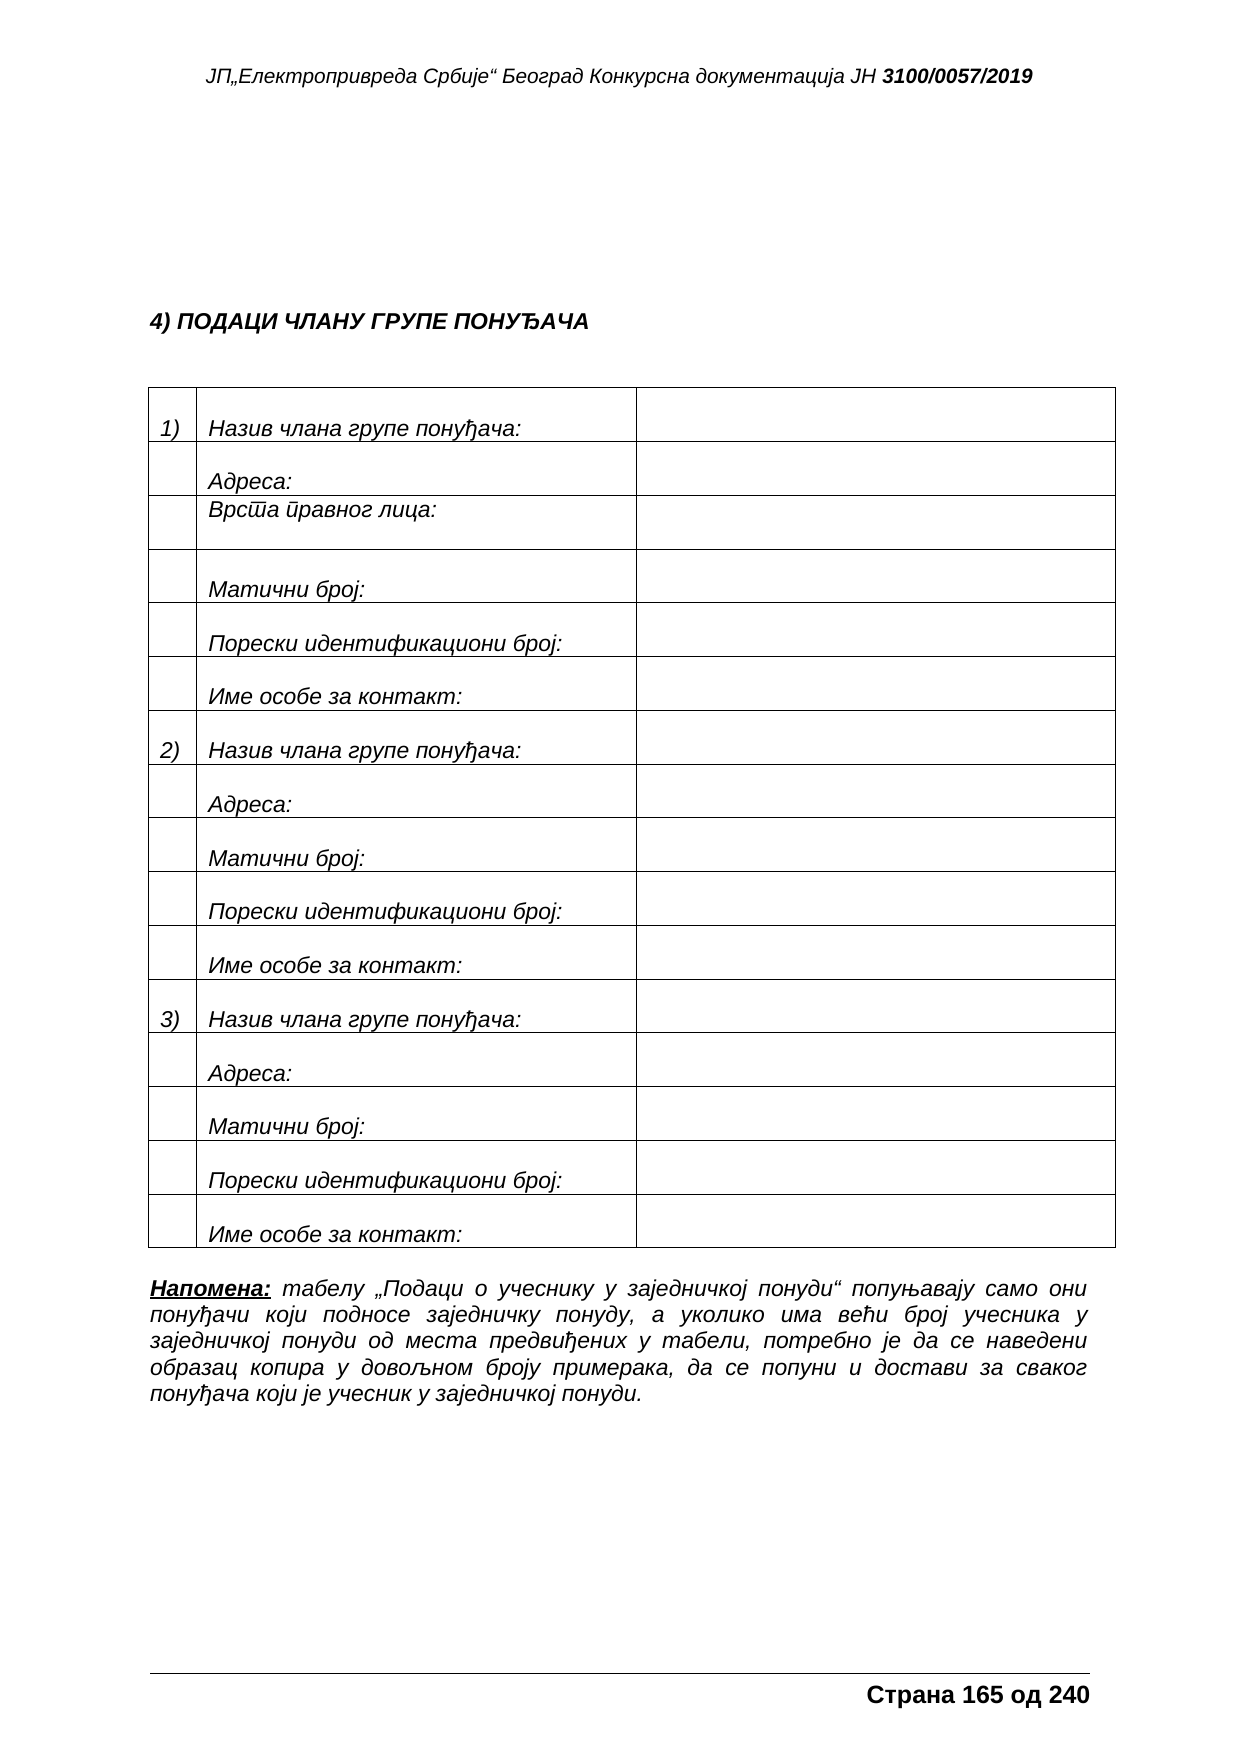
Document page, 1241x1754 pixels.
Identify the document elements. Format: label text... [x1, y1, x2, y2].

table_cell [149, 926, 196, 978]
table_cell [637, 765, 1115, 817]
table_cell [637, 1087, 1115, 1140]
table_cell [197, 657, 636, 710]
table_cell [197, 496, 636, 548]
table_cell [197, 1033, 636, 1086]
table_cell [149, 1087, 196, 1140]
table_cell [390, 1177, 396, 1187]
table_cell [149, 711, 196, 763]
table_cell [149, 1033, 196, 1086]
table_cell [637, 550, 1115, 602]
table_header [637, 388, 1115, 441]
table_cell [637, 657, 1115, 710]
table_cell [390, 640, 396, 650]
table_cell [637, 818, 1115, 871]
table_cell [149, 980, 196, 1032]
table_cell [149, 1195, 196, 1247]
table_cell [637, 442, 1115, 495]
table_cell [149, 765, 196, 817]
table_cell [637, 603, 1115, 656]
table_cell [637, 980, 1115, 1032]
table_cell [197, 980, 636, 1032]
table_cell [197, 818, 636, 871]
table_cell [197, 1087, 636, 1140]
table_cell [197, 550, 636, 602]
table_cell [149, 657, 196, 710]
text 4) ПОДАЦИ ЧЛАНУ ГРУПЕ ПОНУЂАЧА [150, 308, 1090, 334]
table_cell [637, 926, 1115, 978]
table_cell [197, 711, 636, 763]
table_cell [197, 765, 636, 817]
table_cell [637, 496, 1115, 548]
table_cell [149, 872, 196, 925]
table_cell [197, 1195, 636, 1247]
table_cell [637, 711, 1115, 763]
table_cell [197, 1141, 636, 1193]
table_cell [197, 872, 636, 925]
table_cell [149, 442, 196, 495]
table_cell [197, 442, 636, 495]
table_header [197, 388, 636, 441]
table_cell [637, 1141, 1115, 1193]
text Напомена: табелу „Подаци о учеснику у заједничкој понуди“ попуњавају само они понуђачи који подносе заједничку понуду, а уколико има већи број учесника у заједничкој понуди од места предвиђених у табели, потребно је да се наведени образац копира у довољном броју примерака, да се попуни и достави за сваког понуђача који је учесник у заједничкој понуди. [150, 1274, 1090, 1406]
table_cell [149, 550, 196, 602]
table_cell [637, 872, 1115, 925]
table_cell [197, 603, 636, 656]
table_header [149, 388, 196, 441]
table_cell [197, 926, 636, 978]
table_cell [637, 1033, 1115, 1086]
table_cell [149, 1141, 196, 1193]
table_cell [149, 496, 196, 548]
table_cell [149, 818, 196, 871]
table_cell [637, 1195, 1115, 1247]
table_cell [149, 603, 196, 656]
